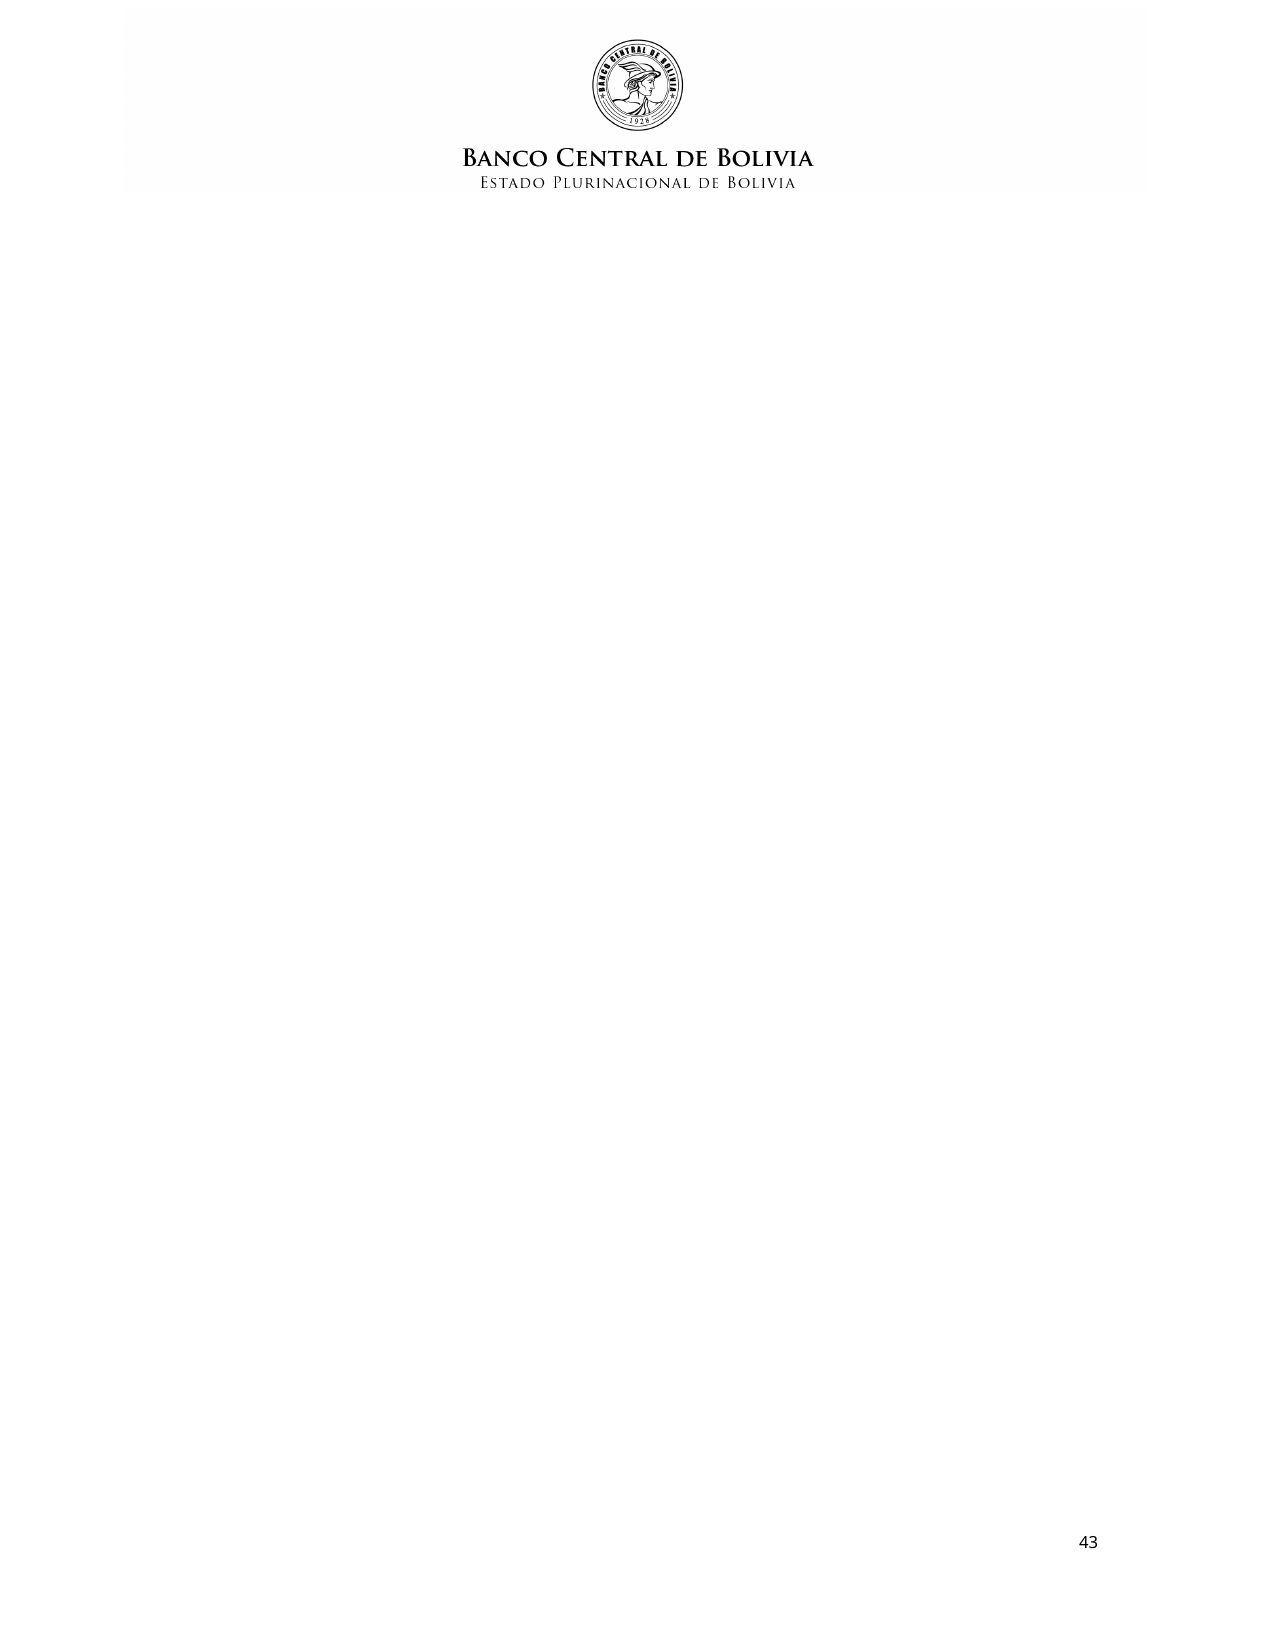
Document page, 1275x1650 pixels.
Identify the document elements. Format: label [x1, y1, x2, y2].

picture [122, 9, 1147, 194]
